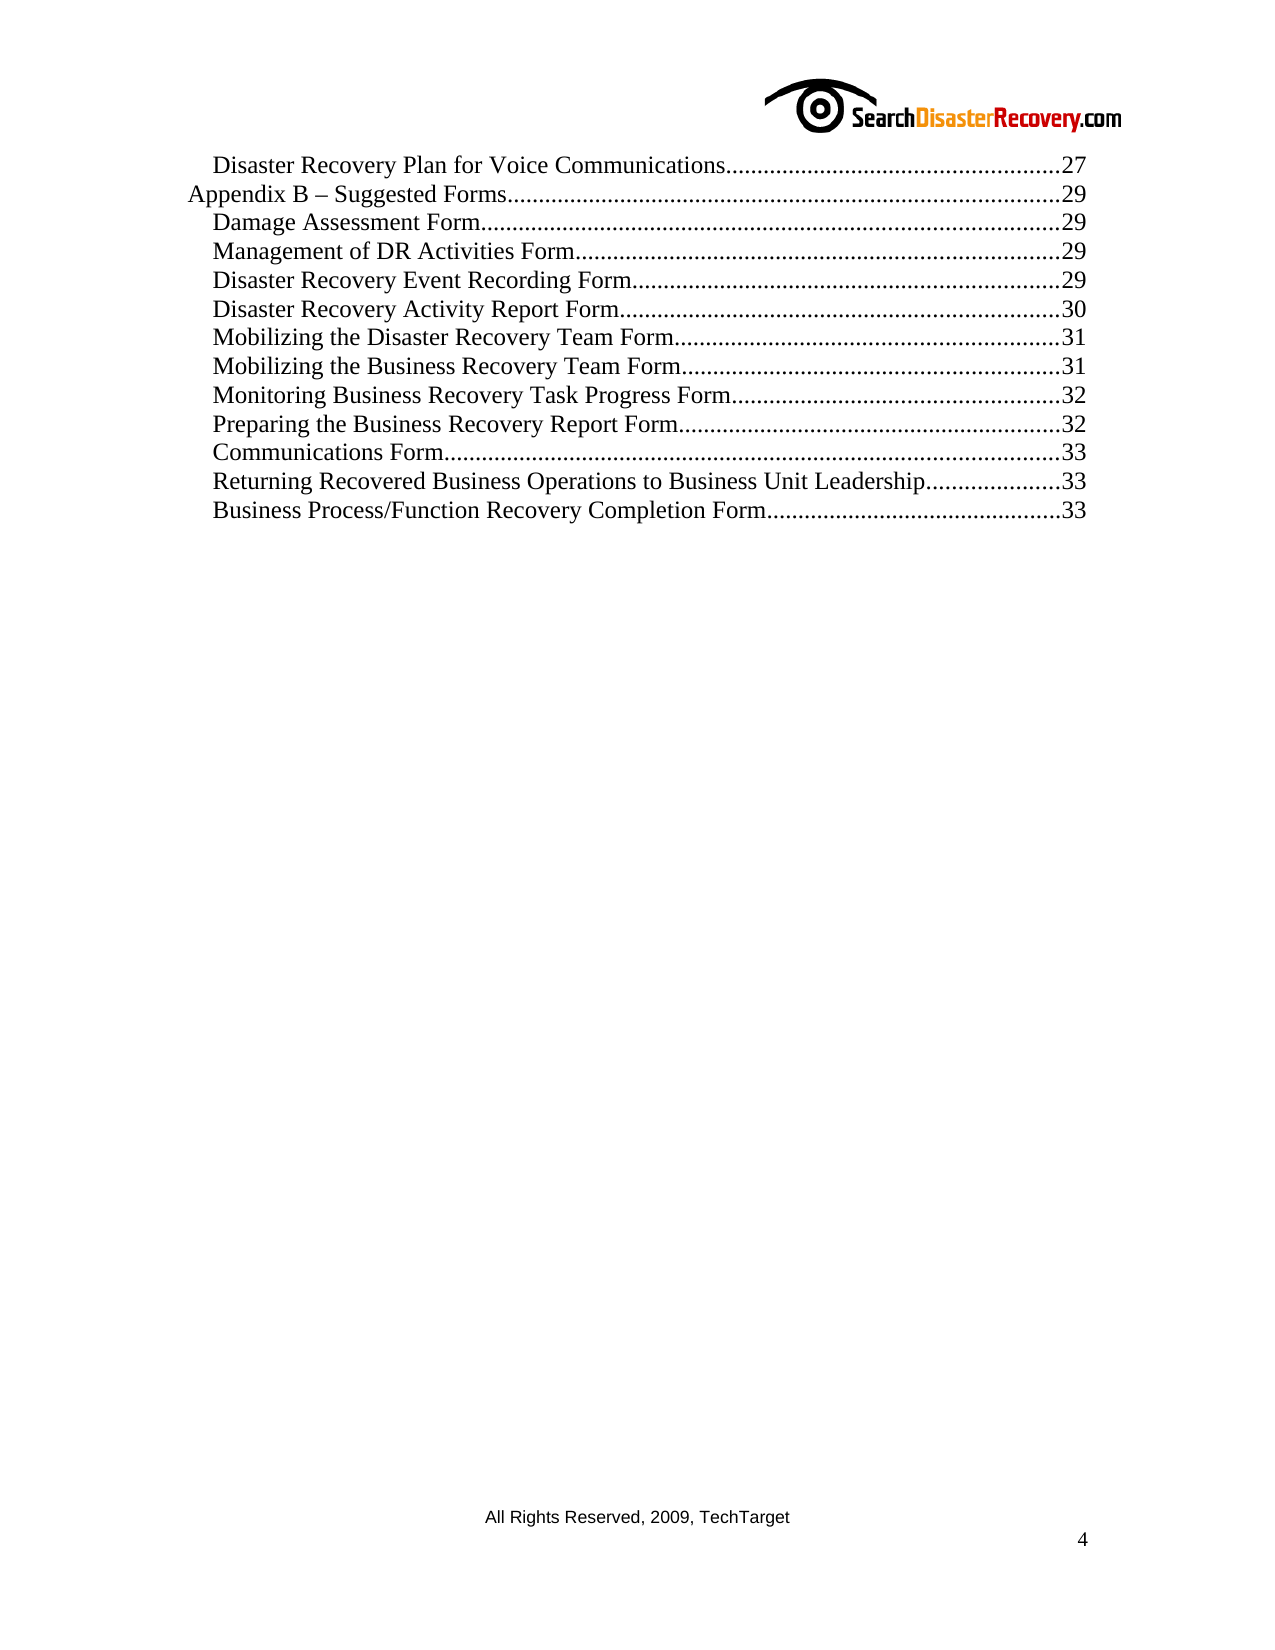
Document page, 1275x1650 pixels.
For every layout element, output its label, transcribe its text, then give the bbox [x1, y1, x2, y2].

text Mobilizing the Business Recovery Team Form 31 [212, 351, 1087, 380]
text Damage Assessment Form 29 [212, 207, 1087, 236]
text Business Process/Function Recovery Completion Form 33 [212, 495, 1087, 524]
text Returning Recovered Business Operations to Business Unit Leadership 33 [212, 466, 1087, 495]
text Mobilizing the Disaster Recovery Team Form 31 [212, 322, 1087, 351]
picture [764, 78, 1121, 133]
text Disaster Recovery Plan for Voice Communications 27 [212, 150, 1087, 179]
text Management of DR Activities Form 29 [212, 236, 1087, 265]
text Appendix B – Suggested Forms 29 [187, 179, 1087, 207]
text Disaster Recovery Event Recording Form 29 [212, 265, 1087, 294]
text Preparing the Business Recovery Report Form 32 [212, 409, 1087, 437]
text Disaster Recovery Activity Report Form 30 [212, 294, 1087, 322]
text Communications Form 33 [212, 437, 1087, 466]
text Monitoring Business Recovery Task Progress Form 32 [212, 380, 1087, 409]
